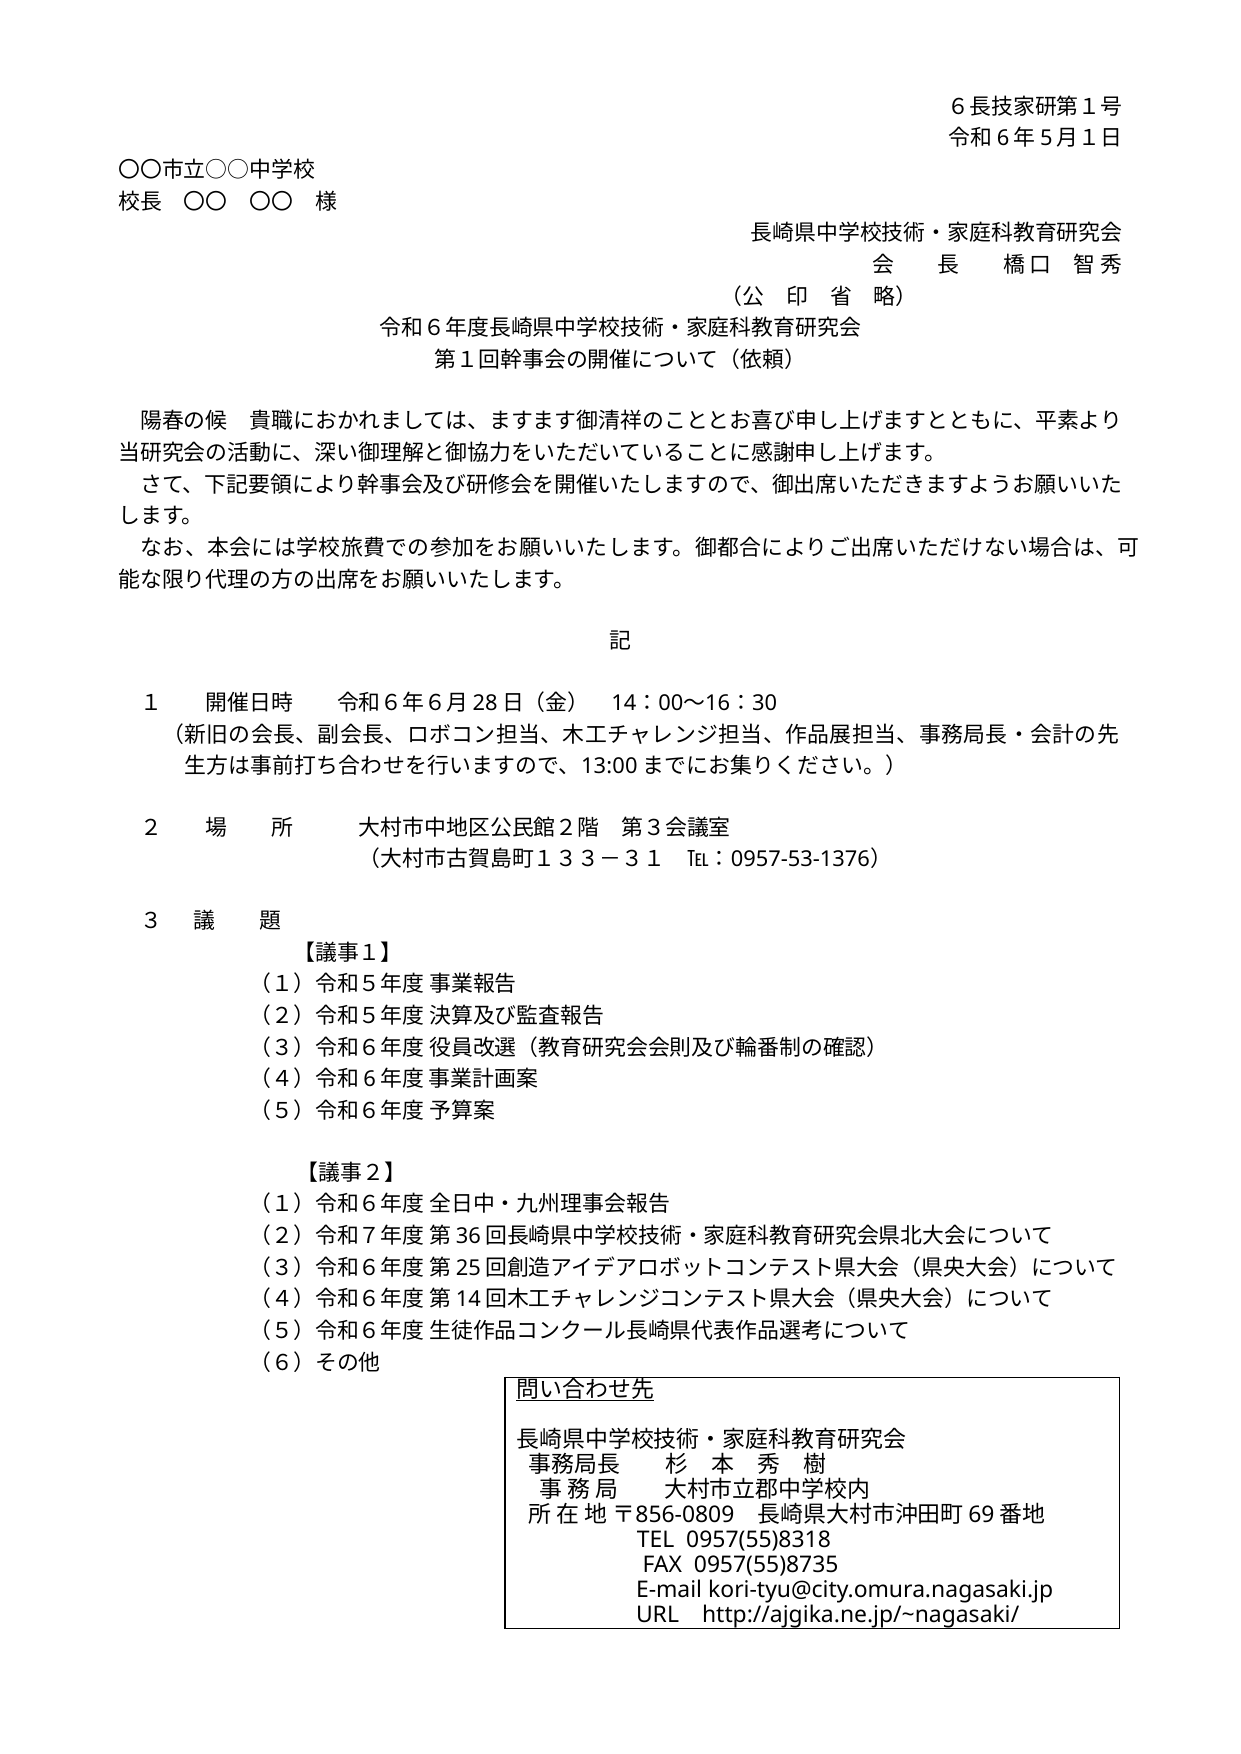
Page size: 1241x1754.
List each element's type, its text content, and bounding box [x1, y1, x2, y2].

text （３）令和６年度 第25回創造アイデアロボットコンテスト県大会（県央大会）について [118, 1250, 1122, 1281]
text （４）令和６年度 第14回木工チャレンジコンテスト県大会（県央大会）について [118, 1281, 1122, 1313]
text 令和６年度長崎県中学校技術・家庭科教育研究会 [118, 310, 1122, 342]
text （大村市古賀島町１３３－３１ ℡：0957‐53-1376） [118, 841, 1122, 873]
text （２）令和７年度 第36回長崎県中学校技術・家庭科教育研究会県北大会について [118, 1218, 1122, 1250]
text （新旧の会長、副会長、ロボコン担当、木工チャレンジ担当、作品展担当、事務局長・会計の先生方は事前打ち合わせを行いますので、13:00までにお集りください。） [162, 717, 1122, 780]
text 会 長 橋 口 智 秀 [118, 247, 1122, 279]
text 記 [118, 623, 1122, 655]
text ６長技家研第１号 [118, 89, 1122, 120]
text （１）令和５年度 事業報告 [118, 966, 1122, 998]
text （公 印 省 略） [118, 279, 1122, 310]
text ２ 場 所 大村市中地区公民館２階 第３会議室 [118, 810, 1122, 841]
text （２）令和５年度 決算及び監査報告 [118, 998, 1122, 1030]
text （１）令和６年度 全日中・九州理事会報告 [118, 1186, 1122, 1218]
text （６）その他 [118, 1345, 1122, 1377]
text さて、下記要領により幹事会及び研修会を開催いたしますので、御出席いただきますようお願いいたします。 [118, 467, 1122, 530]
text （３）令和６年度 役員改選（教育研究会会則及び輪番制の確認） [118, 1030, 1122, 1061]
text 【議事１】 [118, 935, 1122, 966]
text （４）令和6年度 事業計画案 [118, 1061, 1122, 1093]
text 〇〇市立○○中学校 [118, 152, 1122, 184]
text （５）令和６年度 予算案 [118, 1093, 1122, 1125]
text 校長 〇〇 〇〇 様 [118, 184, 1122, 215]
text 令和6年5月１日 [118, 120, 1122, 152]
text なお、本会には学校旅費での参加をお願いいたします。御都合によりご出席いただけない場合は、可能な限り代理の方の出席をお願いいたします。 [118, 530, 1143, 593]
text 長崎県中学校技術・家庭科教育研究会 [118, 215, 1122, 247]
text ３ 議 題 [118, 903, 1122, 935]
text 第１回幹事会の開催について（依頼） [118, 342, 1122, 374]
text 陽春の候 貴職におかれましては、ますます御清祥のこととお喜び申し上げますとともに、平素より、当研究会の活動に、深い御理解と御協力をいただいていることに感謝申し上げます。 [118, 403, 1122, 467]
text 【議事２】 [118, 1154, 1122, 1186]
text （５）令和６年度 生徒作品コンクール長崎県代表作品選考について [118, 1313, 1122, 1345]
text １ 開催日時 令和６年６月28日（金） 14：00～16：30 [118, 685, 1122, 717]
table_header 問い合わせ先 長崎県中学校技術・家庭科教育研究会 事務局長 杉 本 秀 樹 事 務 局 大村市立郡中学校内 所 在 地 〒856-0809 長崎県大村市沖田町69番地 TEL 0957(55)8318 FAX 0957(55)8735 E-mail kori-tyu@city.omura.nagasaki.jp URL http://ajgika.ne.jp/~nagasaki/ [506, 1378, 1119, 1628]
